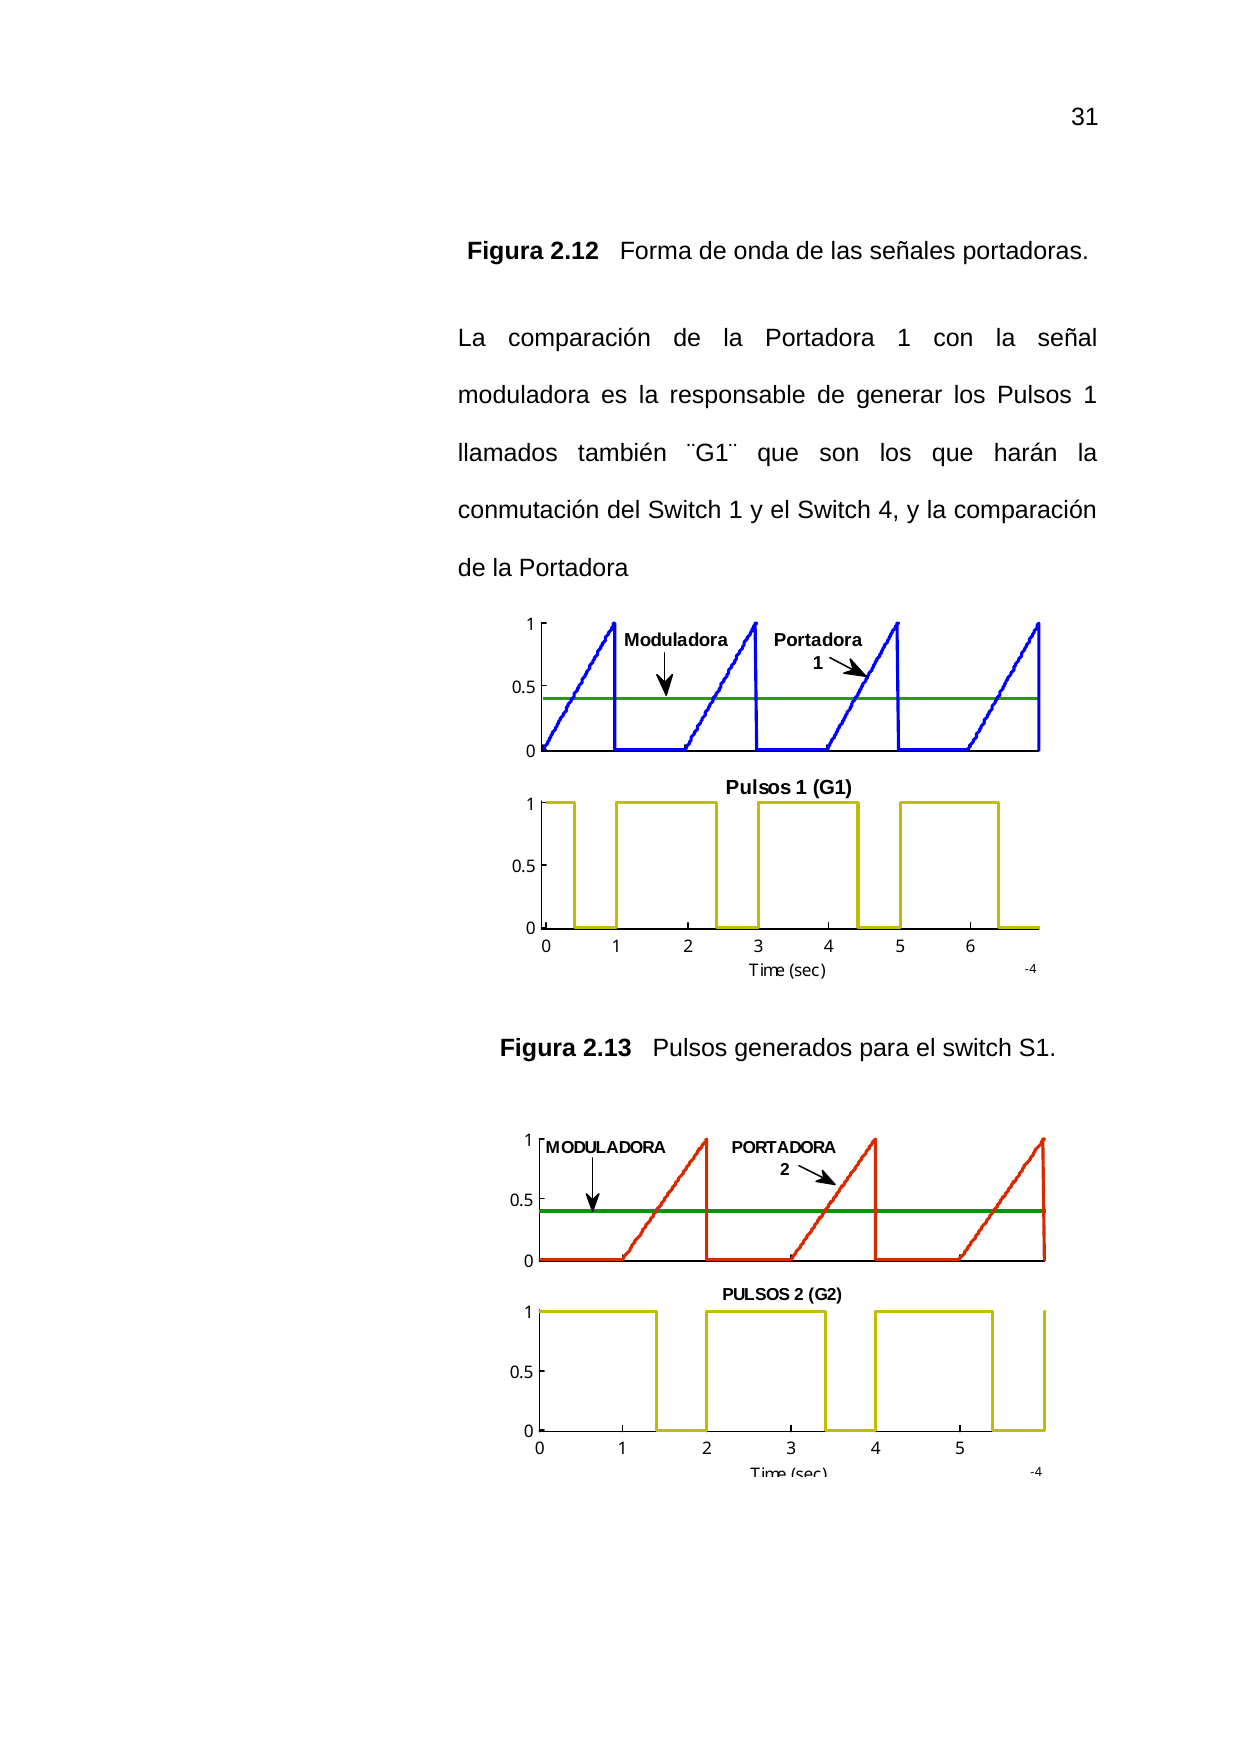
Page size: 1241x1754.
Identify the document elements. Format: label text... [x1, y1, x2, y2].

text Figura 2.12 Forma de onda de las señales portadoras. [458, 236, 1098, 265]
text La comparación de la Portadora 1 con la señal moduladora es la responsable de generar los Pulsos 1 llamados también ¨G1¨ que son los que harán la conmutación del Switch 1 y el Switch 4, y la comparación de la Portadora [458, 322, 1098, 581]
text Figura 2.13 Pulsos generados para el switch S1. [458, 1033, 1098, 1062]
